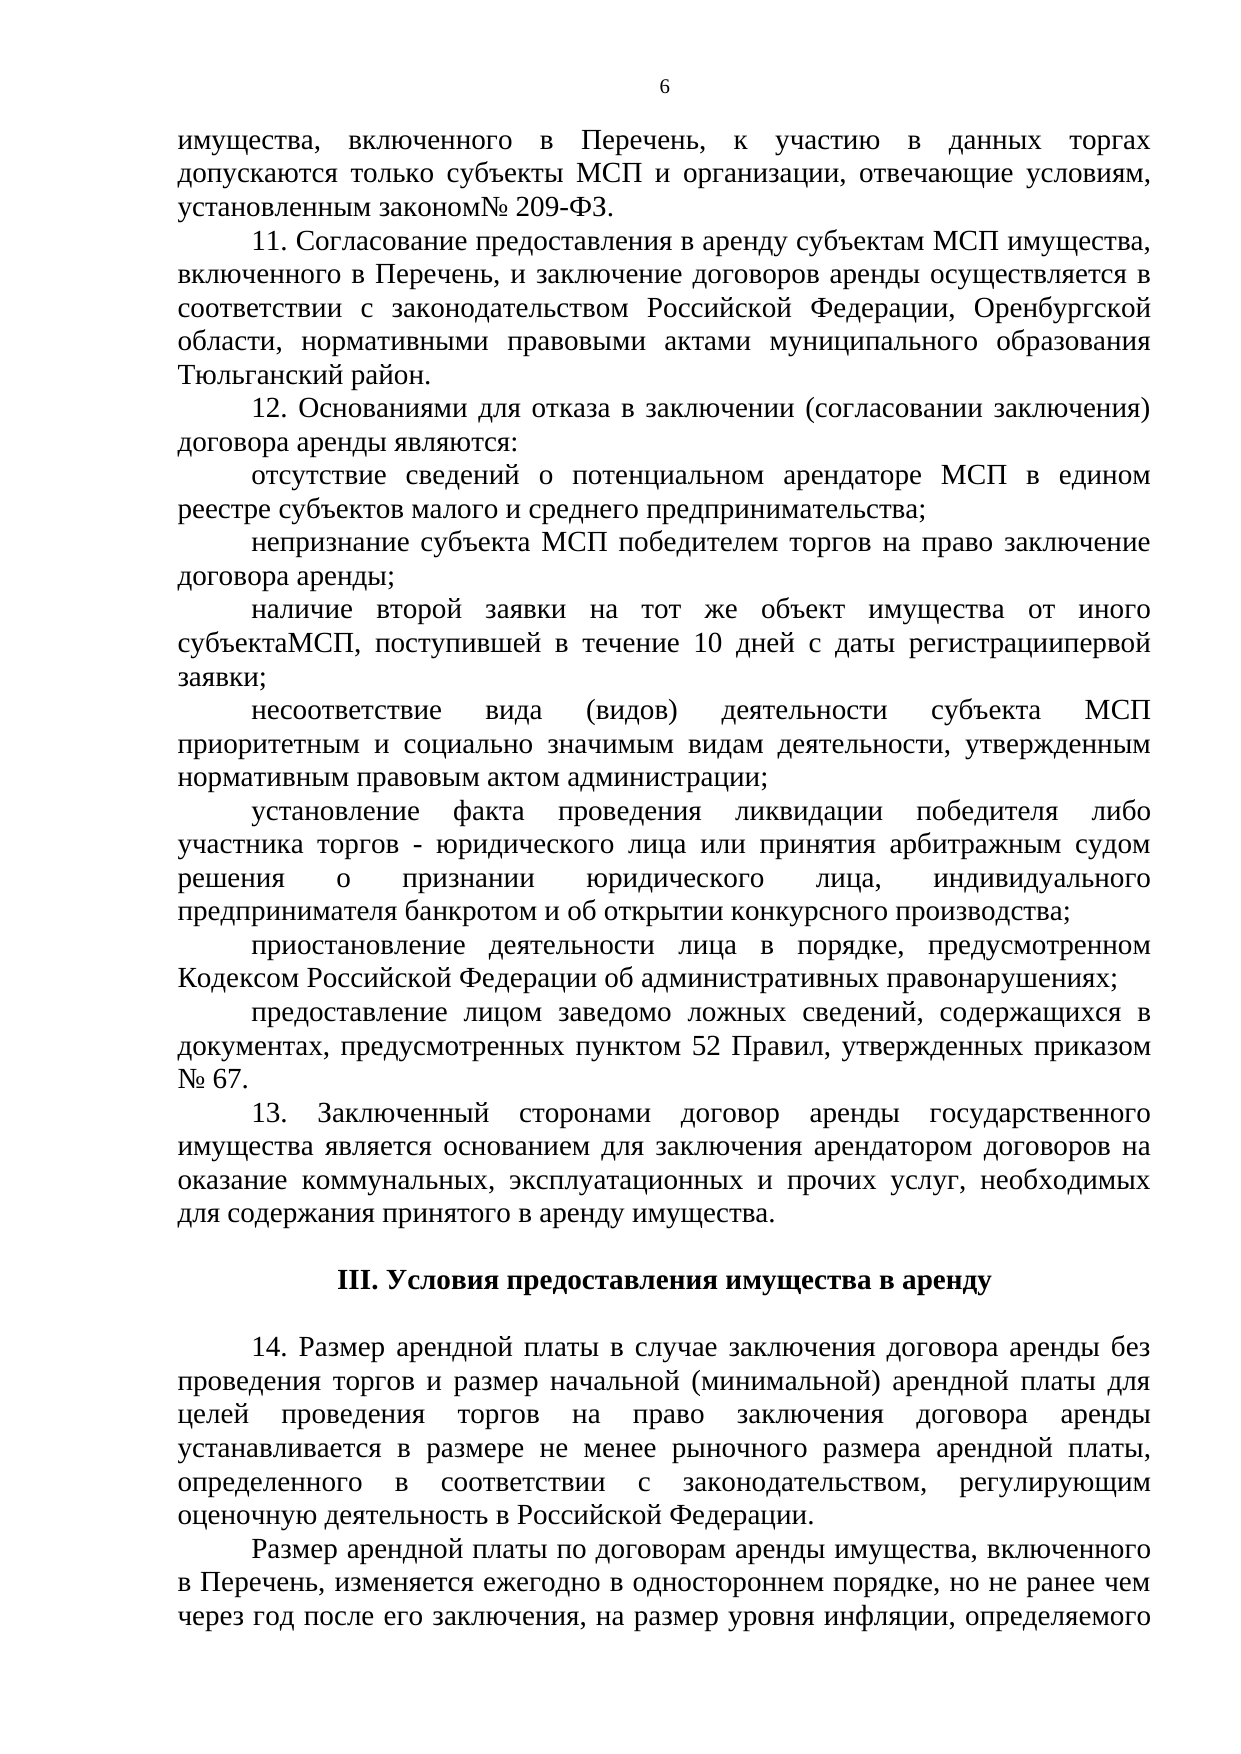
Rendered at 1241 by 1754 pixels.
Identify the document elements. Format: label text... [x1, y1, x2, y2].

text установление факта проведения ликвидации победителя либо участника торгов - юридического лица или принятия арбитражным судом решения о признании юридического лица, индивидуального предпринимателя банкротом и об открытии конкурсного производства; [177, 793, 1152, 927]
text отсутствие сведений о потенциальном арендаторе МСП в едином реестре субъектов малого и среднего предпринимательства; [177, 457, 1152, 524]
text приостановление деятельности лица в порядке, предусмотренном Кодексом Российской Федерации об административных правонарушениях; [177, 927, 1152, 994]
text непризнание субъекта МСП победителем торгов на право заключение договора аренды; [177, 524, 1152, 592]
text 13. Заключенный сторонами договор аренды государственного имущества является основанием для заключения арендатором договоров на оказание коммунальных, эксплуатационных и прочих услуг, необходимых для содержания принятого в аренду имущества. [177, 1095, 1152, 1229]
text предоставление лицом заведомо ложных сведений, содержащихся в документах, предусмотренных пунктом 52 Правил, утвержденных приказом № 67. [177, 994, 1152, 1095]
text 11. Согласование предоставления в аренду субъектам МСП имущества, включенного в Перечень, и заключение договоров аренды осуществляется в соответствии с законодательством Российской Федерации, Оренбургской области, нормативными правовыми актами муниципального образования Тюльганский район. [177, 223, 1152, 390]
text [177, 1531, 1152, 1631]
text наличие второй заявки на тот же объект имущества от иного субъектаМСП, поступившей в течение 10 дней с даты регистрациипервой заявки; [177, 592, 1152, 692]
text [177, 122, 1152, 223]
text несоответствие вида (видов) деятельности субъекта МСП приоритетным и социально значимым видам деятельности, утвержденным нормативным правовым актом администрации; [177, 692, 1152, 793]
text III. Условия предоставления имущества в аренду [177, 1262, 1152, 1296]
text 14. Размер арендной платы в случае заключения договора аренды без проведения торгов и размер начальной (минимальной) арендной платы для целей проведения торгов на право заключения договора аренды устанавливается в размере не менее рыночного размера арендной платы, определенного в соответствии с законодательством, регулирующим оценочную деятельность в Российской Федерации. [177, 1329, 1152, 1531]
text 12. Основаниями для отказа в заключении (согласовании заключения) договора аренды являются: [177, 390, 1152, 457]
